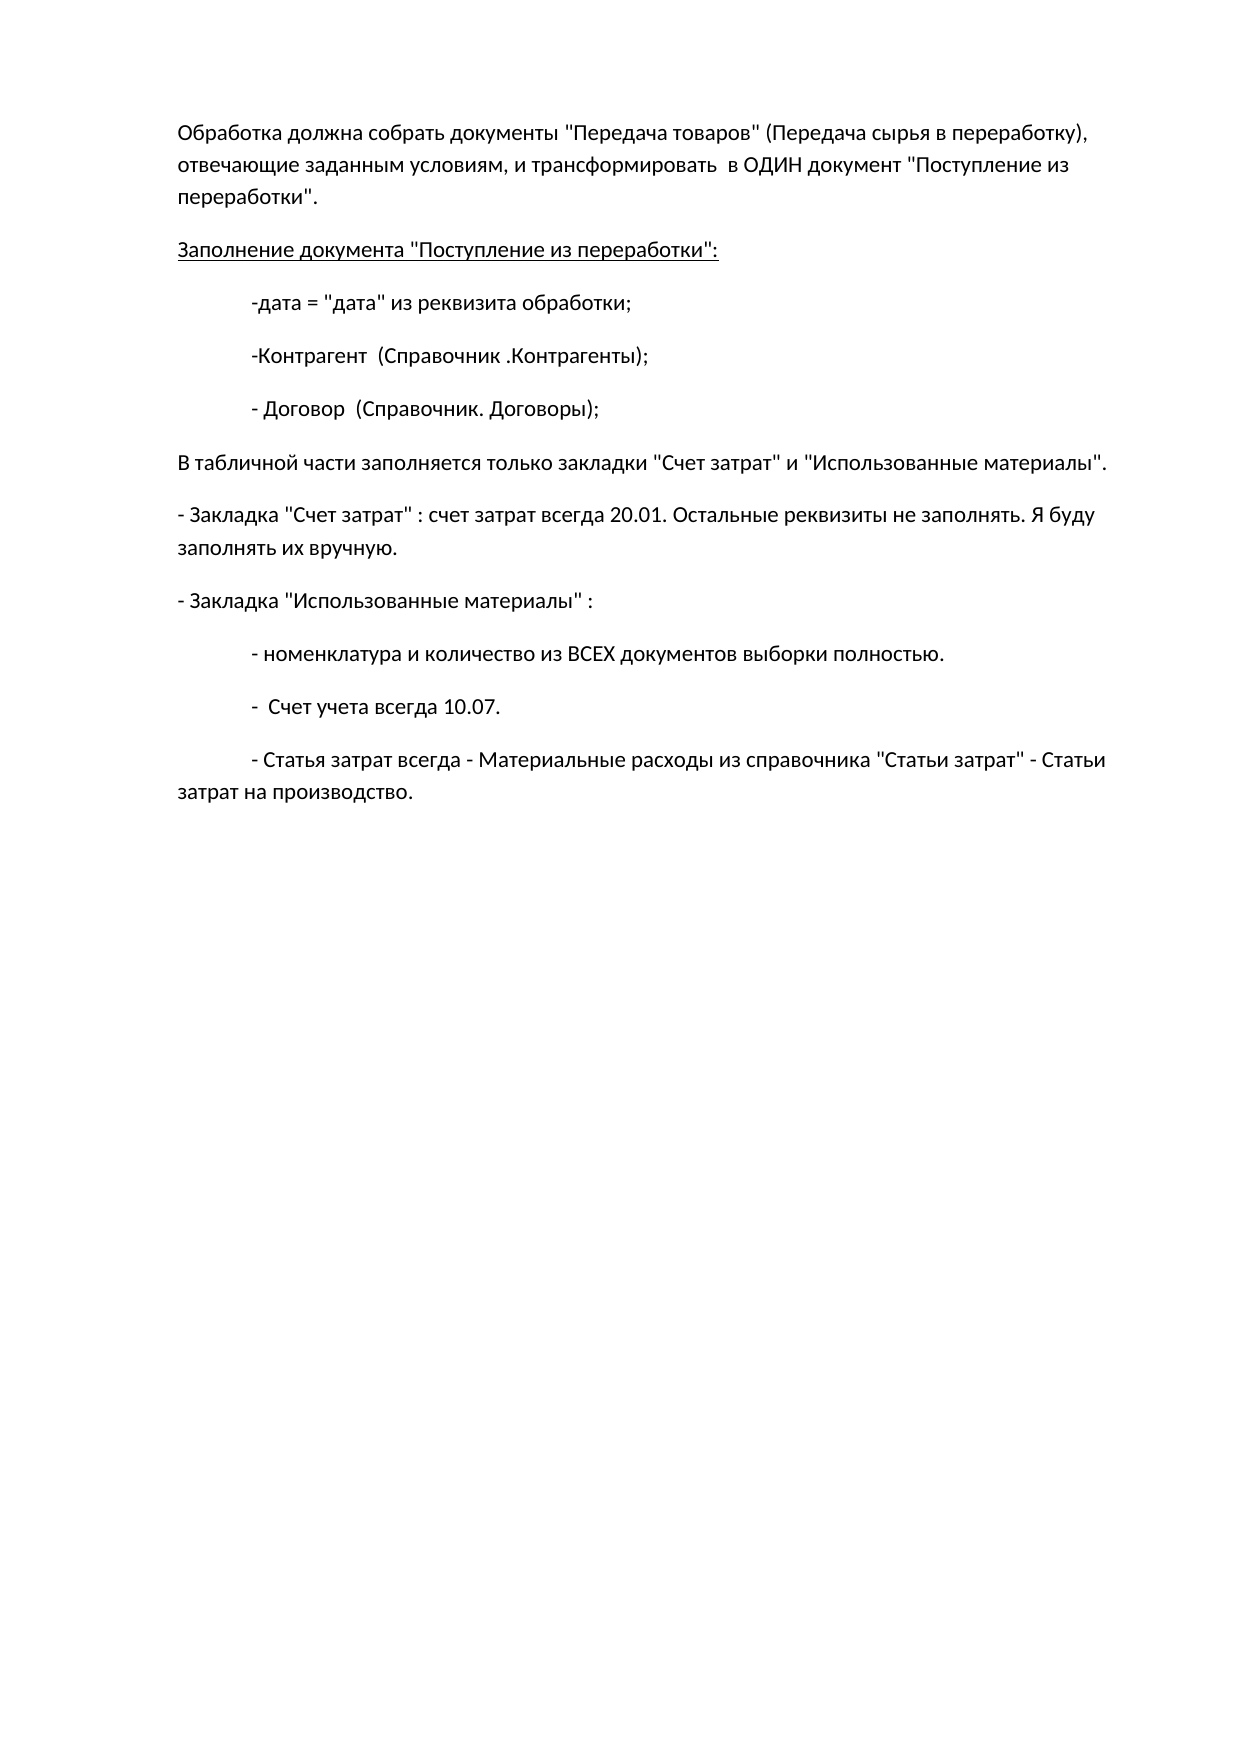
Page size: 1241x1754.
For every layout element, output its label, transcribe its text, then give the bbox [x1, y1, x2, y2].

text Обработка должна собрать документы "Передача товаров" (Передача сырья в переработку), отвечающие заданным условиям, и трансформировать в ОДИН документ "Поступление из переработки". [177, 118, 1152, 211]
text - Закладка "Использованные материалы" : [177, 586, 1152, 614]
text -дата = "дата" из реквизита обработки; [177, 288, 1152, 317]
text - Закладка "Счет затрат" : счет затрат всегда 20.01. Остальные реквизиты не заполнять. Я буду заполнять их вручную. [177, 501, 1152, 561]
text В табличной части заполняется только закладки "Счет затрат" и "Использованные материалы". [177, 448, 1152, 476]
text - Счет учета всегда 10.07. [177, 692, 1152, 720]
text -Контрагент (Справочник .Контрагенты); [177, 342, 1152, 369]
text - Договор (Справочник. Договоры); [177, 394, 1152, 423]
text - номенклатура и количество из ВСЕХ документов выборки полностью. [177, 639, 1152, 667]
text - Статья затрат всегда - Материальные расходы из справочника "Статьи затрат" - Статьи затрат на производство. [177, 745, 1152, 805]
text Заполнение документа "Поступление из переработки": [177, 236, 1152, 263]
